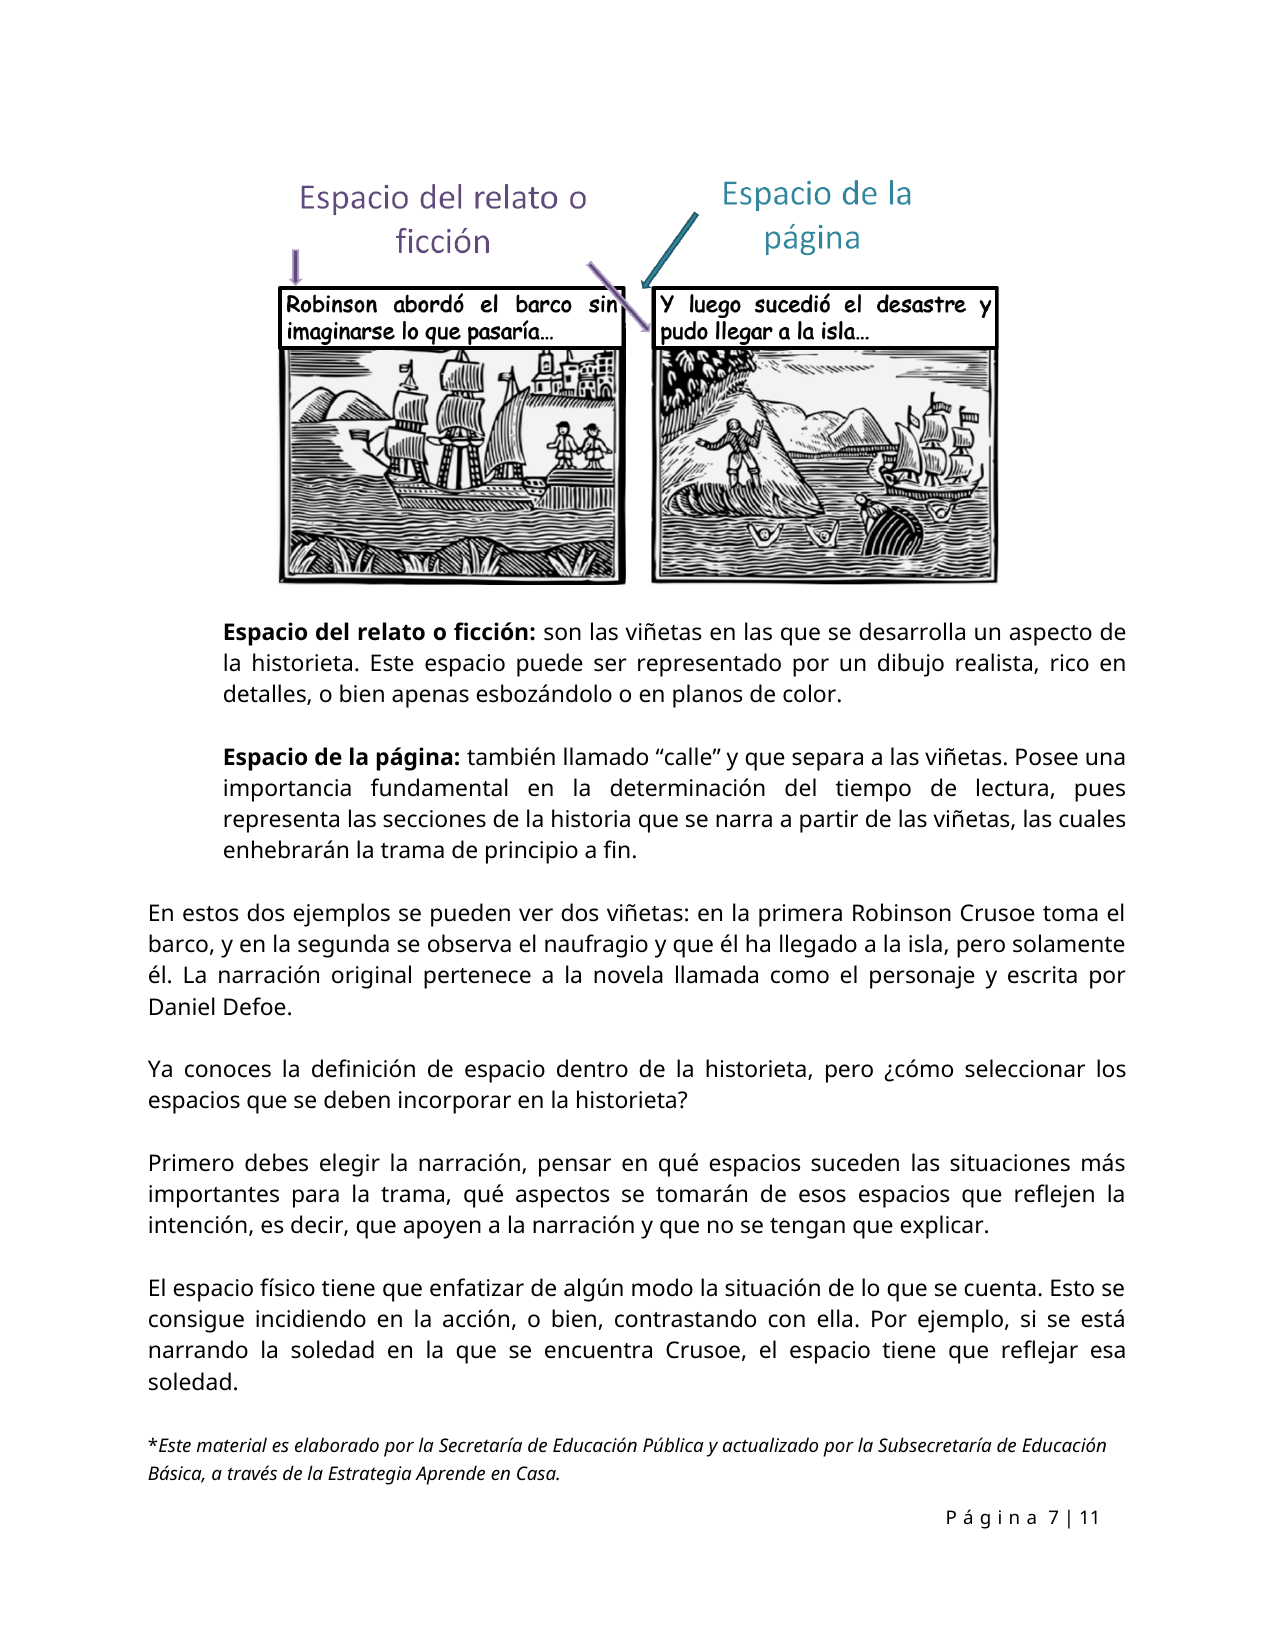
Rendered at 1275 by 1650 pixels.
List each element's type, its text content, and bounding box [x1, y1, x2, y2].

text El espacio físico tiene que enfatizar de algún modo la situación de lo que se cuenta. Esto se consigue incidiendo en la acción, o bien, contrastando con ella. Por ejemplo, si se está narrando la soledad en la que se encuentra Crusoe, el espacio tiene que reflejar esa soledad. [148, 1272, 1127, 1397]
list Espacio de la página: también llamado “calle” y que separa a las viñetas. Posee una importancia fundamental en la determinación del tiempo de lectura, pues representa las secciones de la historia que se narra a partir de las viñetas, las cuales enhebrarán la trama de principio a fin. [223, 741, 1127, 866]
text Ya conoces la definición de espacio dentro de la historieta, pero ¿cómo seleccionar los espacios que se deben incorporar en la historieta? [148, 1053, 1127, 1116]
list Espacio del relato o ficción: son las viñetas en las que se desarrolla un aspecto de la historieta. Este espacio puede ser representado por un dibujo realista, rico en detalles, o bien apenas esbozándolo o en planos de color. [223, 616, 1127, 709]
text En estos dos ejemplos se pueden ver dos viñetas: en la primera Robinson Crusoe toma el barco, y en la segunda se observa el naufragio y que él ha llegado a la isla, pero solamente él. La narración original pertenece a la novela llamada como el personaje y escrita por Daniel Defoe. [148, 897, 1127, 1022]
text Primero debes elegir la narración, pensar en qué espacios suceden las situaciones más importantes para la trama, qué aspectos se tomarán de esos espacios que reflejen la intención, es decir, que apoyen a la narración y que no se tengan que explicar. [148, 1147, 1127, 1241]
picture [276, 177, 999, 585]
